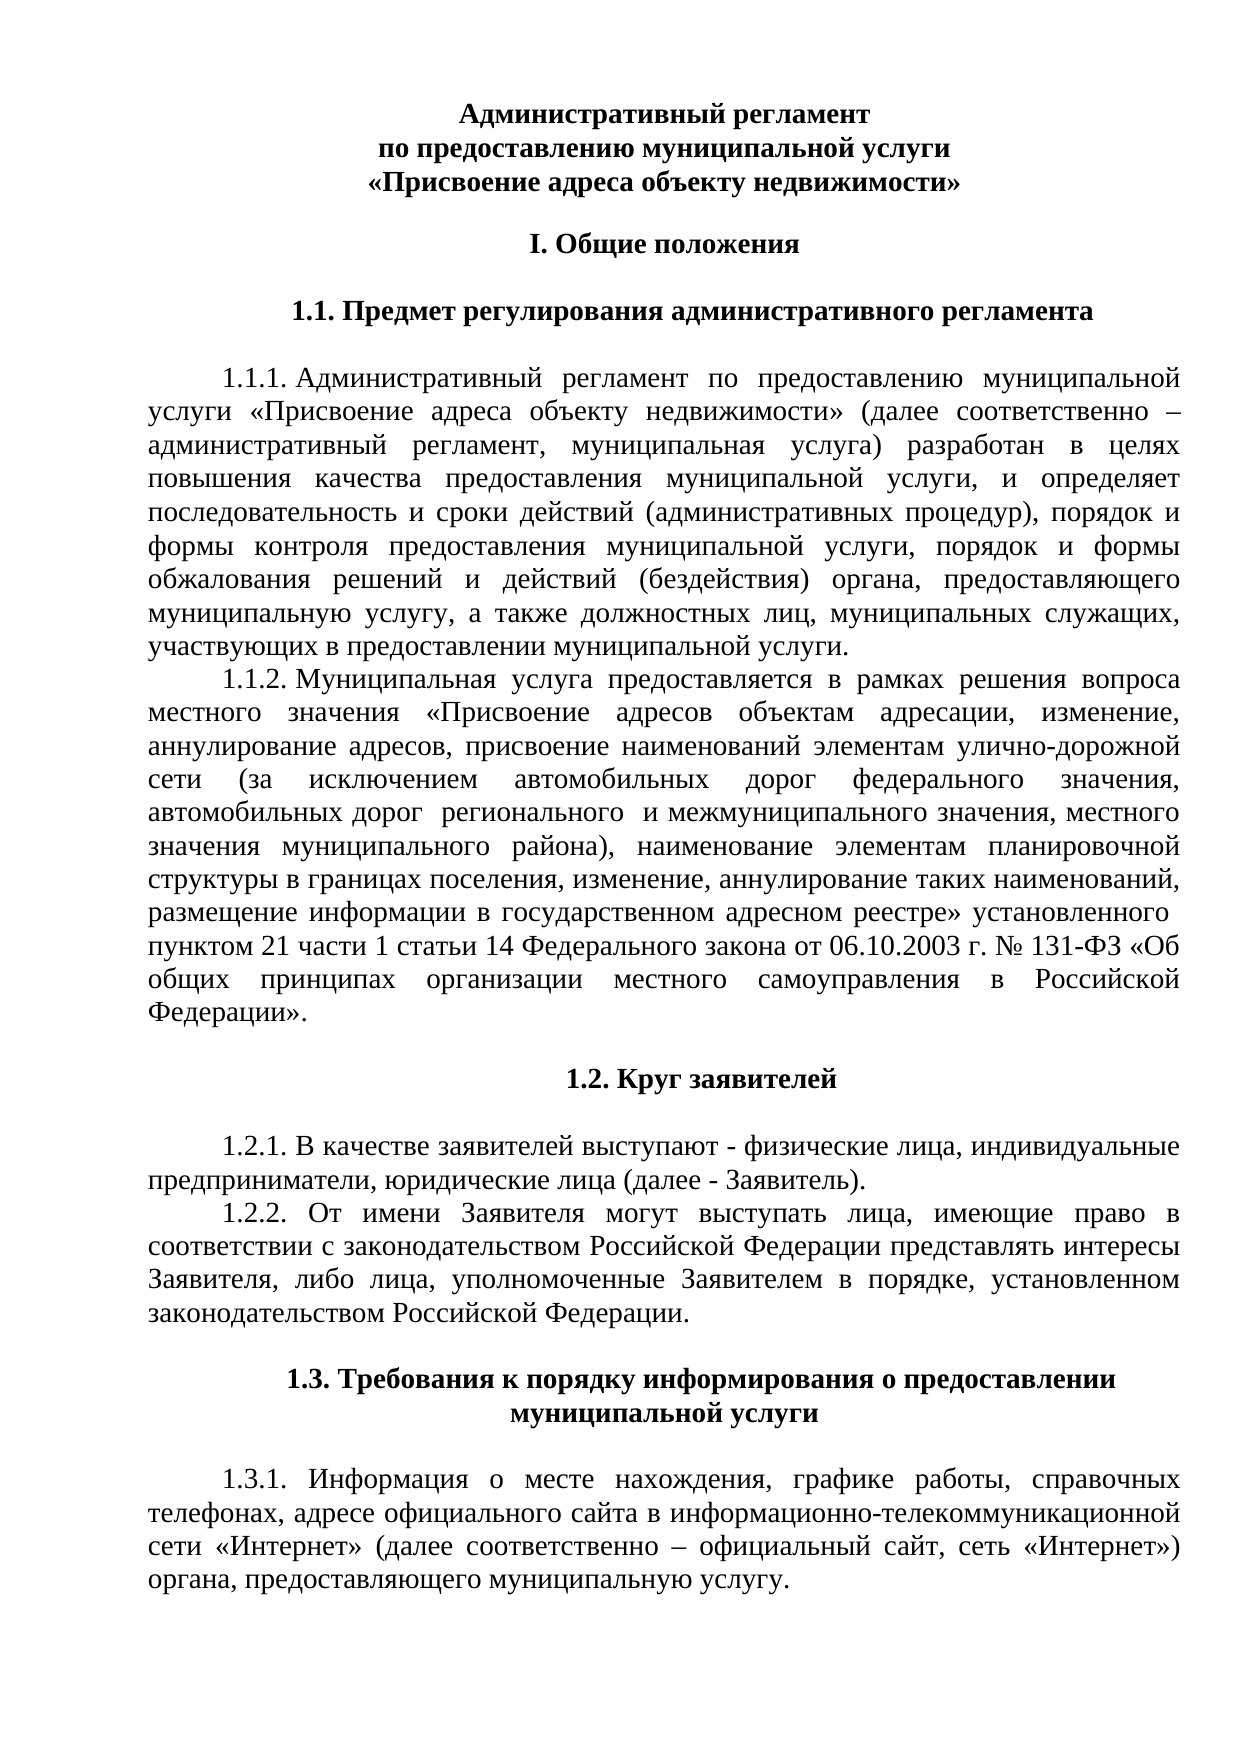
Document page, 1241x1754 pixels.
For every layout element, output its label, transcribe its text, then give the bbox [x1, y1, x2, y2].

text 1.3.1. Информация о месте нахождения, графике работы, справочных телефонах, адресе официального сайта в информационно-телекоммуникационной сети «Интернет» (далее соответственно – официальный сайт, сеть «Интернет») органа, предоставляющего муниципальную услугу. [148, 1462, 1181, 1596]
text по предоставлению муниципальной услуги [148, 130, 1181, 164]
text 1.3. Требования к порядку информирования о предоставлении муниципальной услуги [148, 1362, 1181, 1429]
text I. Общие положения [148, 226, 1181, 259]
list Административный регламент по предоставлению муниципальной услуги «Присвоение адреса объекту недвижимости» (далее соответственно – административный регламент, муниципальная услуга) разработан в целях повышения качества предоставления муниципальной услуги, и определяет последовательность и сроки действий (административных процедур), порядок и формы контроля предоставления муниципальной услуги, порядок и формы обжалования решений и действий (бездействия) органа, предоставляющего муниципальную услугу, а также должностных лиц, муниципальных служащих, участвующих в предоставлении муниципальной услуги. [148, 360, 1181, 662]
text 1.2.2. От имени Заявителя могут выступать лица, имеющие право в соответствии с законодательством Российской Федерации представлять интересы Заявителя, либо лица, уполномоченные Заявителем в порядке, установленном законодательством Российской Федерации. [148, 1196, 1181, 1329]
text «Присвоение адреса объекту недвижимости» [148, 164, 1181, 226]
text 1.1. Предмет регулирования административного регламента [148, 293, 1181, 327]
text Административный регламент [148, 97, 1181, 130]
list Муниципальная услуга предоставляется в рамках решения вопроса местного значения «Присвоение адресов объектам адресации, изменение, аннулирование адресов, присвоение наименований элементам улично-дорожной сети (за исключением автомобильных дорог федерального значения, автомобильных дорог регионального и межмуниципального значения, местного значения муниципального района), наименование элементам планировочной структуры в границах поселения, изменение, аннулирование таких наименований, размещение информации в государственном адресном реестре» установленного пунктом 21 части 1 статьи 14 Федерального закона от 06.10.2003 г. № 131-ФЗ «Об общих принципах организации местного самоуправления в Российской Федерации». [148, 662, 1181, 1028]
text 1.2. Круг заявителей [148, 1062, 1181, 1095]
text 1.2.1. В качестве заявителей выступают - физические лица, индивидуальные предприниматели, юридические лица (далее - Заявитель). [148, 1128, 1181, 1196]
